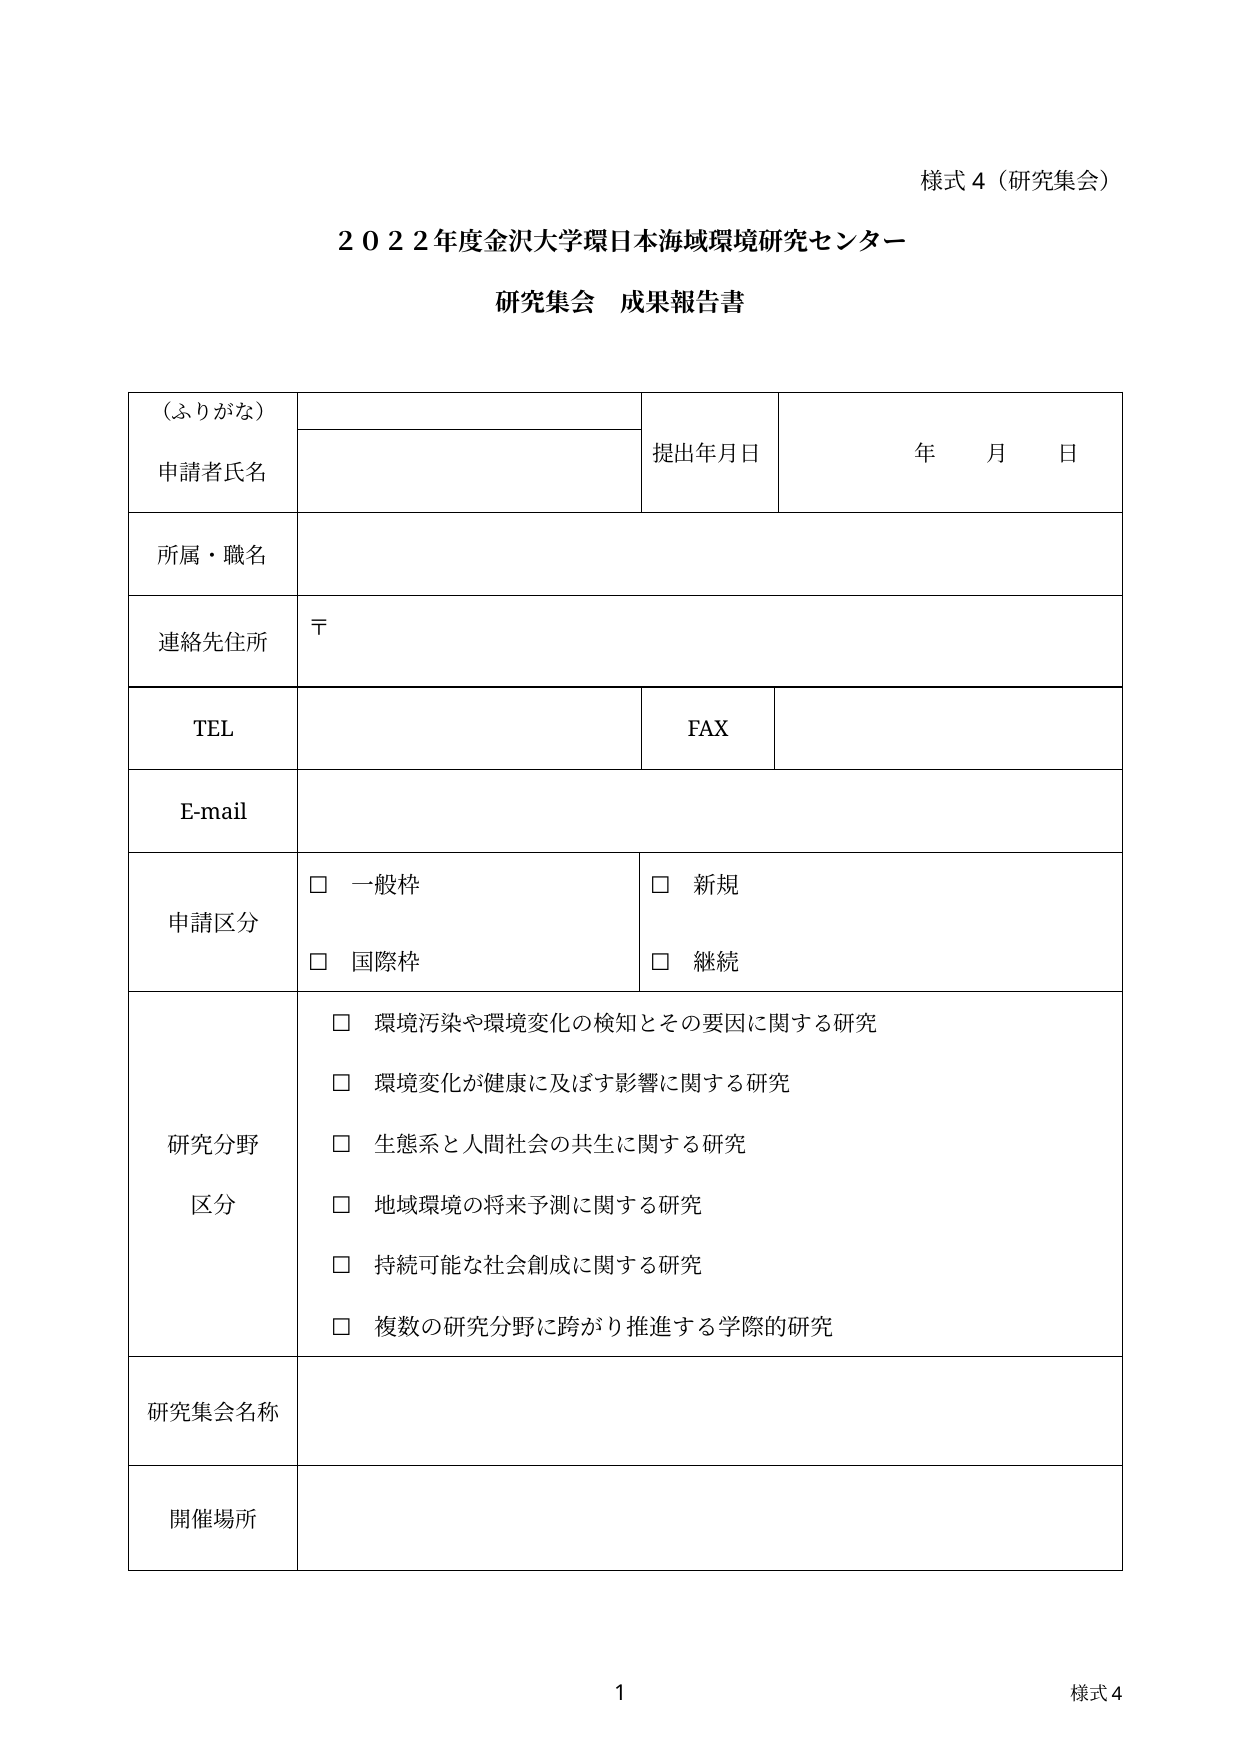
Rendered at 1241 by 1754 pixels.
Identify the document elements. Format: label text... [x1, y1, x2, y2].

table_cell 開催場所 [129, 1466, 297, 1570]
table_cell 申請者氏名 [129, 429, 297, 512]
table_cell 所属・職名 [129, 513, 297, 594]
table_cell E-mail [129, 770, 297, 852]
text 研究集会 成果報告書 [118, 270, 1122, 331]
table_cell [775, 688, 1122, 769]
table_cell TEL [129, 688, 297, 769]
table_header 年 月 日 [779, 393, 1122, 512]
table_cell [298, 430, 641, 512]
table_cell [298, 1466, 1122, 1570]
table_cell 研究集会名称 [129, 1357, 297, 1465]
table_cell [298, 1357, 1122, 1465]
table_header （ふりがな） [129, 393, 297, 429]
table_header 提出年月日 [642, 393, 778, 512]
table_cell [298, 688, 641, 769]
table_cell 研究分野 区分 [129, 992, 297, 1356]
table_cell FAX [642, 688, 774, 769]
table_cell 申請区分 [129, 853, 297, 991]
table_cell 〒 [298, 596, 1122, 686]
table_cell [298, 770, 1122, 852]
table_cell [298, 513, 1122, 594]
table_cell 新規 継続 [640, 853, 1122, 991]
table_header [298, 393, 641, 429]
table_cell 連絡先住所 [129, 596, 297, 686]
text ２０２２年度金沢大学環日本海域環境研究センター [118, 210, 1122, 270]
table_cell 環境汚染や環境変化の検知とその要因に関する研究 環境変化が健康に及ぼす影響に関する研究 生態系と人間社会の共生に関する研究 地域環境の将来予測に関する研究 持続可能な社会創成に関する研究 複数の研究分野に跨がり推進する学際的研究 [298, 992, 1122, 1356]
table_cell 一般枠 国際枠 [298, 853, 639, 991]
text 様式 4（研究集会） [118, 149, 1122, 210]
